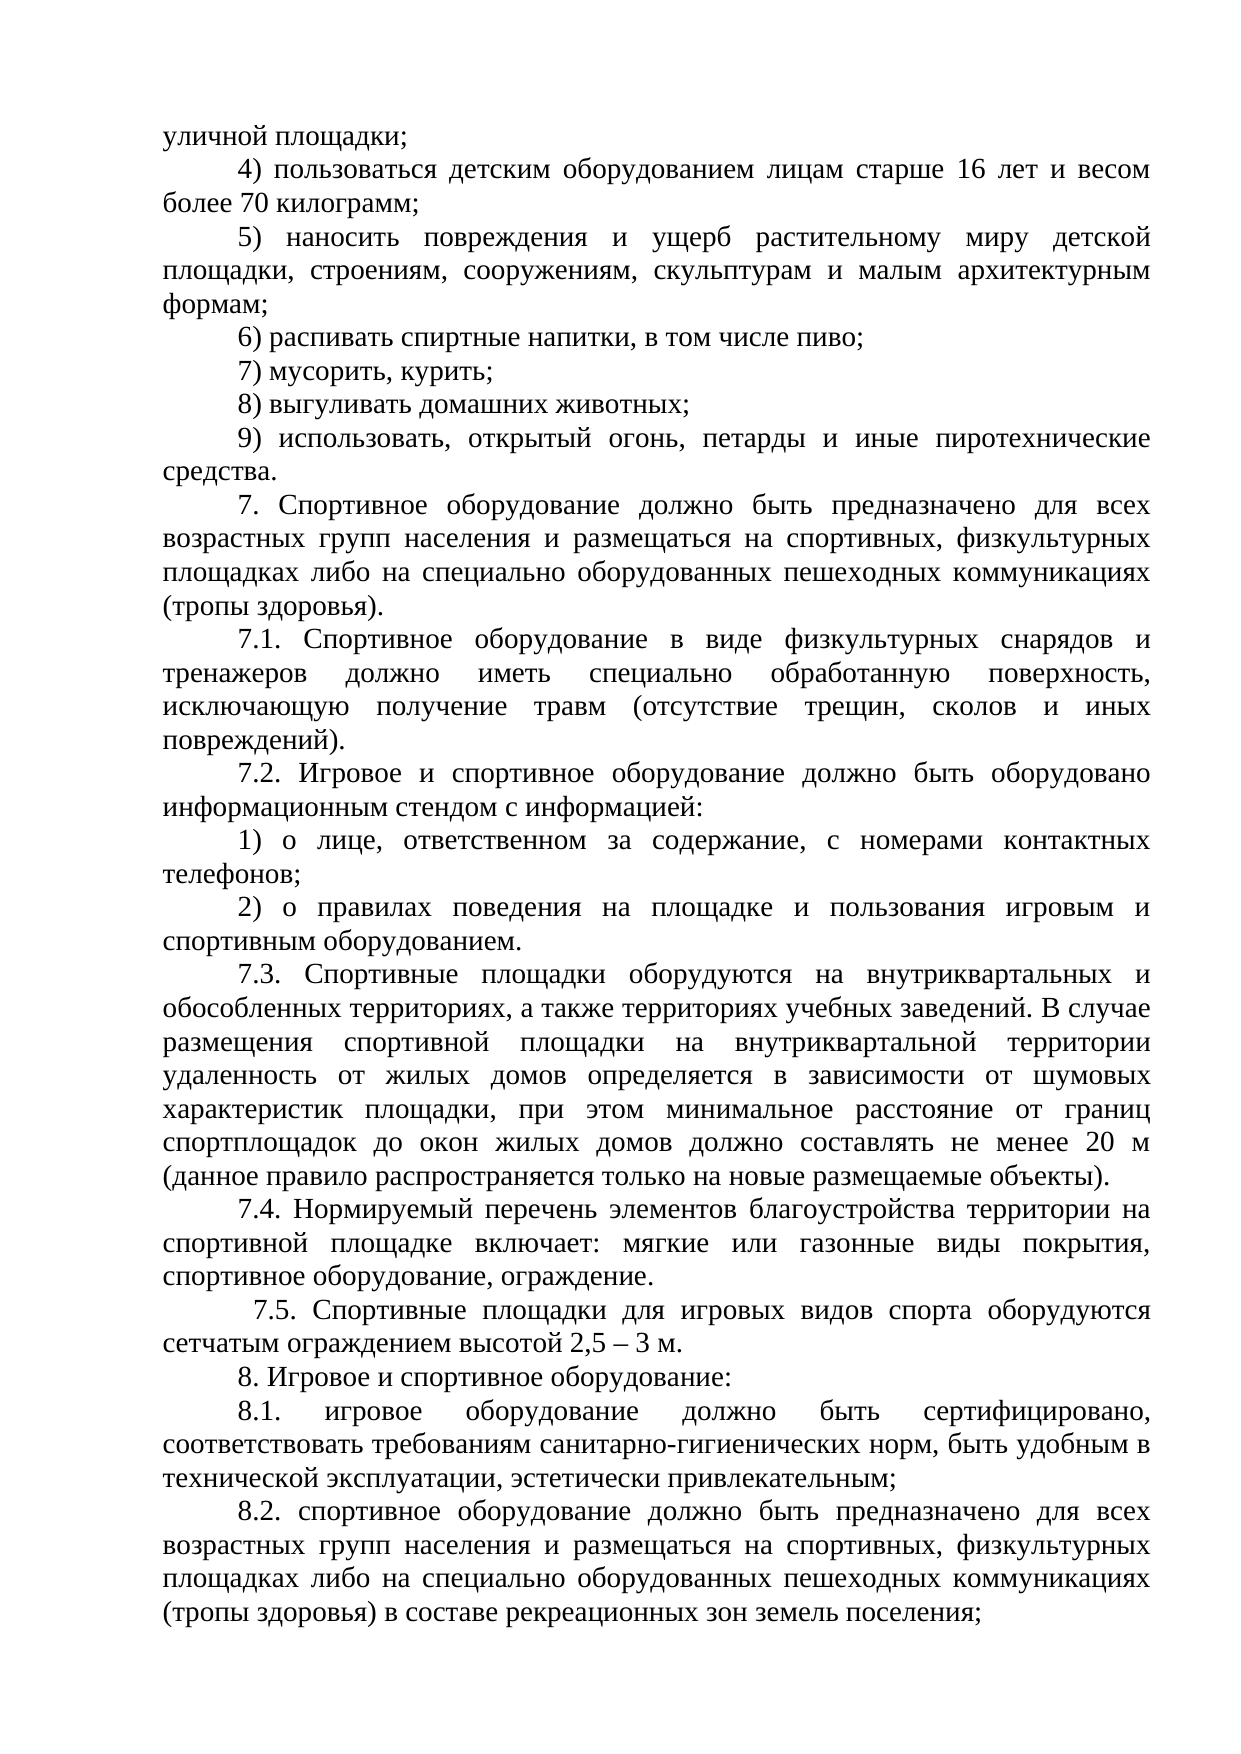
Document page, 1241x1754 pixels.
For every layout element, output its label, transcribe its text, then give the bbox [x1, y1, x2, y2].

text 1) о лице, ответственном за содержание, с номерами контактных телефонов; [162, 822, 1152, 889]
text 7.3. Спортивные площадки оборудуются на внутриквартальных и обособленных территориях, а также территориях учебных заведений. В случае размещения спортивной площадки на внутриквартальной территории удаленность от жилых домов определяется в зависимости от шумовых характеристик площадки, при этом минимальное расстояние от границ спортплощадок до окон жилых домов должно составлять не менее 20 м (данное правило распространяется только на новые размещаемые объекты). [162, 957, 1152, 1191]
text 8.2. спортивное оборудование должно быть предназначено для всех возрастных групп населения и размещаться на спортивных, физкультурных площадках либо на специально оборудованных пешеходных коммуникациях (тропы здоровья) в составе рекреационных зон земель поселения; [162, 1493, 1152, 1627]
text 7.1. Спортивное оборудование в виде физкультурных снарядов и тренажеров должно иметь специально обработанную поверхность, исключающую получение травм (отсутствие трещин, сколов и иных повреждений). [162, 621, 1152, 755]
text 9) использовать, открытый огонь, петарды и иные пиротехнические средства. [162, 420, 1152, 487]
text 8.1. игровое оборудование должно быть сертифицировано, соответствовать требованиям санитарно-гигиенических норм, быть удобным в технической эксплуатации, эстетически привлекательным; [162, 1393, 1152, 1493]
text 8. Игровое и спортивное оборудование: [162, 1359, 1152, 1393]
text 4) пользоваться детским оборудованием лицам старше 16 лет и весом более 70 килограмм; [162, 152, 1152, 219]
text 7.4. Нормируемый перечень элементов благоустройства территории на спортивной площадке включает: мягкие или газонные виды покрытия, спортивное оборудование, ограждение. [162, 1191, 1152, 1292]
text 7.5. Спортивные площадки для игровых видов спорта оборудуются сетчатым ограждением высотой 2,5 – 3 м. [162, 1292, 1152, 1359]
text 5) наносить повреждения и ущерб растительному миру детской площадки, строениям, сооружениям, скульптурам и малым архитектурным формам; [162, 219, 1152, 319]
text 2) о правилах поведения на площадке и пользования игровым и спортивным оборудованием. [162, 889, 1152, 957]
text 7) мусорить, курить; [162, 353, 1152, 386]
text 7. Спортивное оборудование должно быть предназначено для всех возрастных групп населения и размещаться на спортивных, физкультурных площадках либо на специально оборудованных пешеходных коммуникациях (тропы здоровья). [162, 487, 1152, 621]
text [162, 118, 1152, 152]
text 8) выгуливать домашних животных; [162, 386, 1152, 420]
text 7.2. Игровое и спортивное оборудование должно быть оборудовано информационным стендом с информацией: [162, 755, 1152, 822]
text 6) распивать спиртные напитки, в том числе пиво; [162, 319, 1152, 353]
